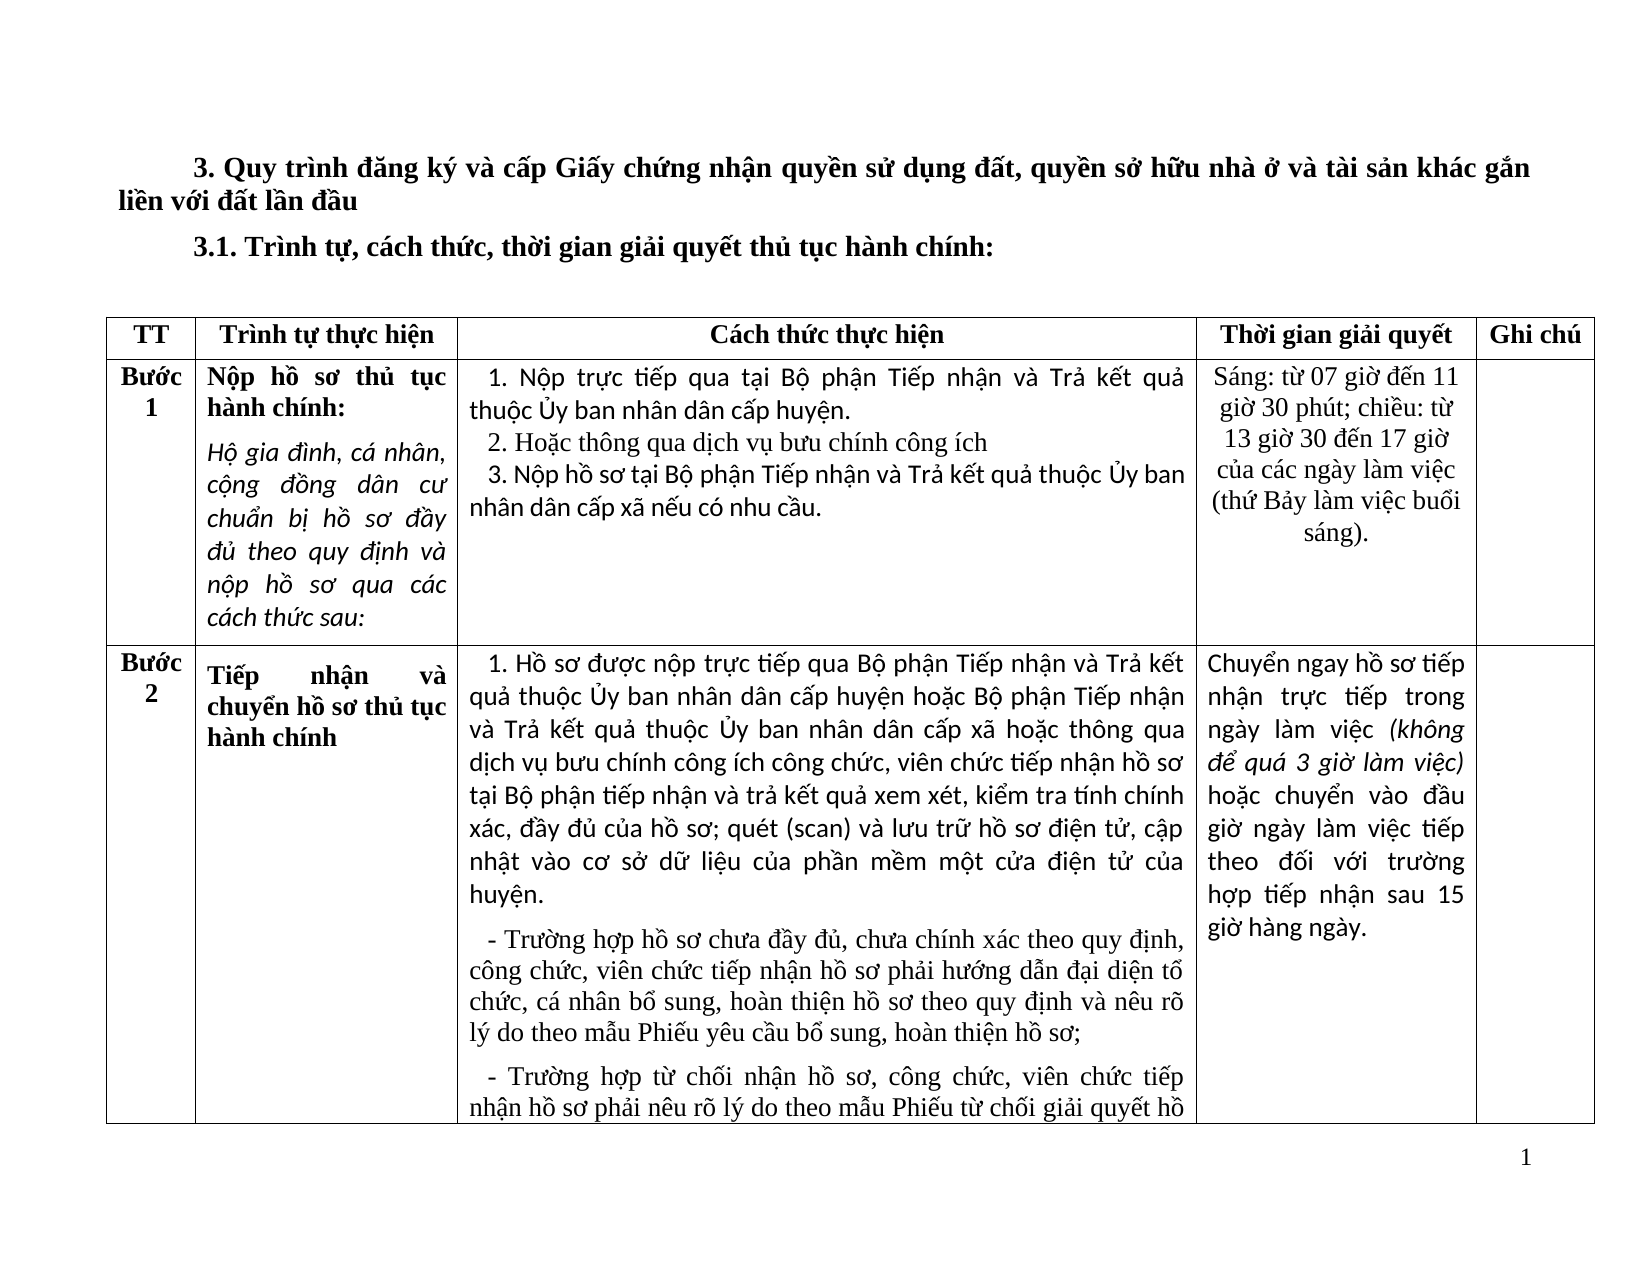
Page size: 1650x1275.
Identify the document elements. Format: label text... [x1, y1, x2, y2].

table_header Thời gian giải quyết [1197, 318, 1476, 359]
table_header Trình tự thực hiện [196, 318, 457, 359]
table_cell Nộp hồ sơ thủ tục hành chính: Hộ gia đình, cá nhân, cộng đồng dân cư chuẩn bị hồ sơ đầy đủ theo quy định và nộp hồ sơ qua các cách thức sau: [196, 360, 457, 645]
text 3. Quy trình đăng ký và cấp Giấy chứng nhận quyền sử dụng đất, quyền sở hữu nhà ở và tài sản khác gắn liền với đất lần đầu [118, 150, 1532, 217]
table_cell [196, 646, 457, 1122]
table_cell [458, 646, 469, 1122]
table_cell [1477, 646, 1594, 1122]
table_header Ghi chú [1477, 318, 1594, 359]
table_cell [1477, 360, 1594, 645]
table_cell Bước 2 [107, 646, 195, 1122]
table_cell Bước 1 [107, 360, 195, 645]
text 3.1. Trình tự, cách thức, thời gian giải quyết thủ tục hành chính: [118, 229, 1532, 263]
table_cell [1197, 646, 1476, 1122]
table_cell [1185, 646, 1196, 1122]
table_cell 1. Nộp trực tiếp qua tại Bộ phận Tiếp nhận và Trả kết quả thuộc Ủy ban nhân dân cấp huyện. 2. Hoặc thông qua dịch vụ bưu chính công ích 3. Nộp hồ sơ tại Bộ phận Tiếp nhận và Trả kết quả thuộc Ủy ban nhân dân cấp xã nếu có nhu cầu. [458, 360, 1196, 645]
table_header Cách thức thực hiện [458, 318, 1196, 359]
table_header TT [107, 318, 195, 359]
table_cell Sáng: từ 07 giờ đến 11 giờ 30 phút; chiều: từ 13 giờ 30 đến 17 giờ của các ngày làm việc (thứ Bảy làm việc buổi sáng). [1197, 360, 1476, 645]
